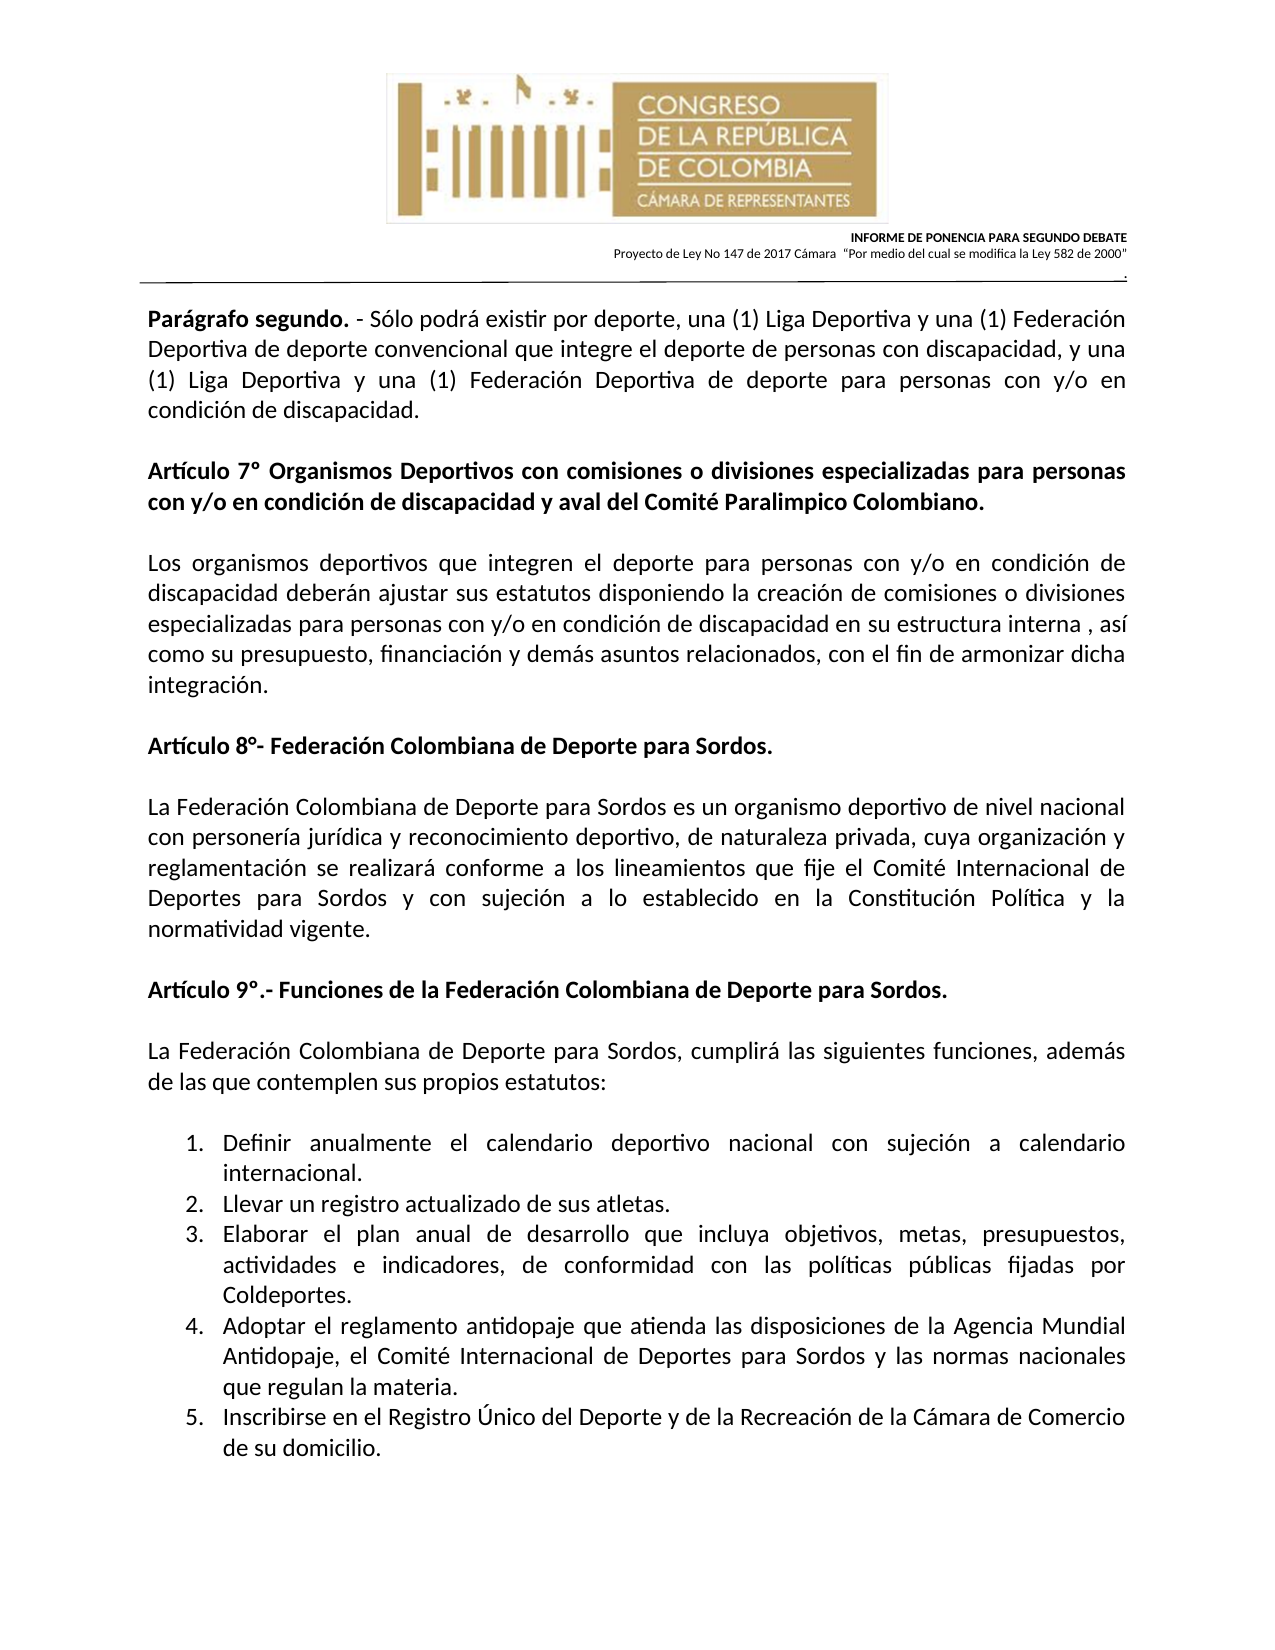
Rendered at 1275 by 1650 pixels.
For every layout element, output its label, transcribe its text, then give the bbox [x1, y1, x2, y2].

picture [386, 73, 889, 224]
list Adoptar el reglamento antidopaje que atienda las disposiciones de la Agencia Mundial Antidopaje, el Comité Internacional de Deportes para Sordos y las normas nacionales que regulan la materia. [185, 1310, 1127, 1401]
list Inscribirse en el Registro Único del Deporte y de la Recreación de la Cámara de Comercio de su domicilio. [185, 1401, 1127, 1462]
text Artículo 9º.- Funciones de la Federación Colombiana de Deporte para Sordos. [148, 974, 1127, 1005]
list Elaborar el plan anual de desarrollo que incluya objetivos, metas, presupuestos, actividades e indicadores, de conformidad con las políticas públicas fijadas por Coldeportes. [185, 1218, 1127, 1310]
list Definir anualmente el calendario deportivo nacional con sujeción a calendario internacional. [185, 1127, 1127, 1188]
list Llevar un registro actualizado de sus atletas. [185, 1188, 1127, 1218]
text Artículo 8°- Federación Colombiana de Deporte para Sordos. [148, 730, 1127, 761]
text Parágrafo segundo. - Sólo podrá existir por deporte, una (1) Liga Deportiva y una (1) Federación Deportiva de deporte convencional que integre el deporte de personas con discapacidad, y una (1) Liga Deportiva y una (1) Federación Deportiva de deporte para personas con y/o en condición de discapacidad. [148, 303, 1127, 425]
text Los organismos deportivos que integren el deporte para personas con y/o en condición de discapacidad deberán ajustar sus estatutos disponiendo la creación de comisiones o divisiones especializadas para personas con y/o en condición de discapacidad en su estructura interna , así como su presupuesto, financiación y demás asuntos relacionados, con el fin de armonizar dicha integración. [148, 547, 1127, 699]
text La Federación Colombiana de Deporte para Sordos, cumplirá las siguientes funciones, además de las que contemplen sus propios estatutos: [148, 1035, 1127, 1096]
text La Federación Colombiana de Deporte para Sordos es un organismo deportivo de nivel nacional con personería jurídica y reconocimiento deportivo, de naturaleza privada, cuya organización y reglamentación se realizará conforme a los lineamientos que fije el Comité Internacional de Deportes para Sordos y con sujeción a lo establecido en la Constitución Política y la normatividad vigente. [148, 791, 1127, 944]
text Artículo 7º Organismos Deportivos con comisiones o divisiones especializadas para personas con y/o en condición de discapacidad y aval del Comité Paralimpico Colombiano. [148, 455, 1127, 516]
